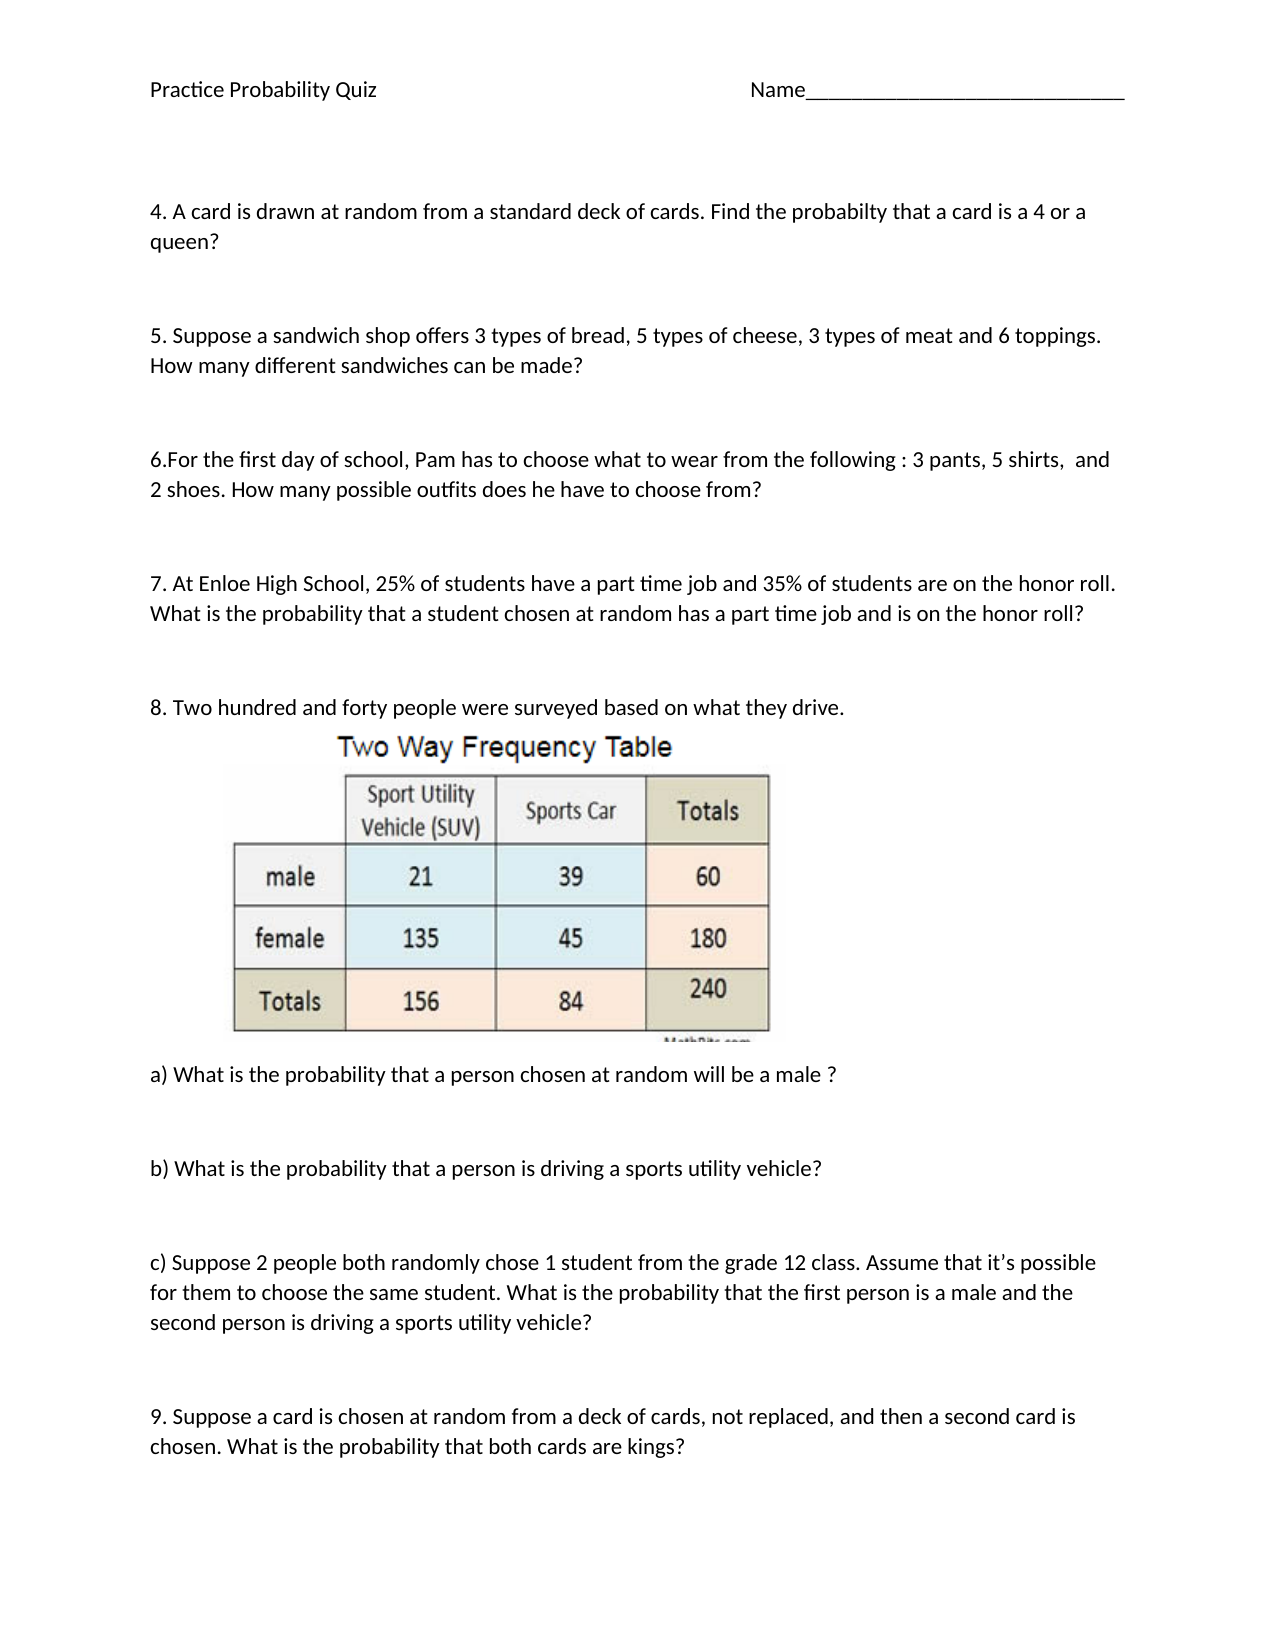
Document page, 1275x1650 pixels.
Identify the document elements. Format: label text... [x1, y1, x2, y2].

text 5. Suppose a sandwich shop offers 3 types of bread, 5 types of cheese, 3 types of meat and 6 toppings. How many different sandwiches can be made? [150, 321, 1125, 379]
text 7. At Enloe High School, 25% of students have a part time job and 35% of students are on the honor roll. What is the probability that a student chosen at random has a part time job and is on the honor roll? [150, 569, 1125, 627]
text b) What is the probability that a person is driving a sports utility vehicle? [150, 1154, 1125, 1182]
picture [150, 722, 795, 1042]
text 9. Suppose a card is chosen at random from a deck of cards, not replaced, and then a second card is chosen. What is the probability that both cards are kings? [150, 1402, 1125, 1460]
text a) What is the probability that a person chosen at random will be a male ? [150, 1061, 1125, 1088]
text c) Suppose 2 people both randomly chose 1 student from the grade 12 class. Assume that it’s possible for them to choose the same student. What is the probability that the first person is a male and the second person is driving a sports utility vehicle? [150, 1248, 1125, 1336]
text 4. A card is drawn at random from a standard deck of cards. Find the probabilty that a card is a 4 or a queen? [150, 197, 1125, 255]
text 6.For the first day of school, Pam has to choose what to wear from the following : 3 pants, 5 shirts, and 2 shoes. How many possible outfits does he have to choose from? [150, 445, 1125, 503]
